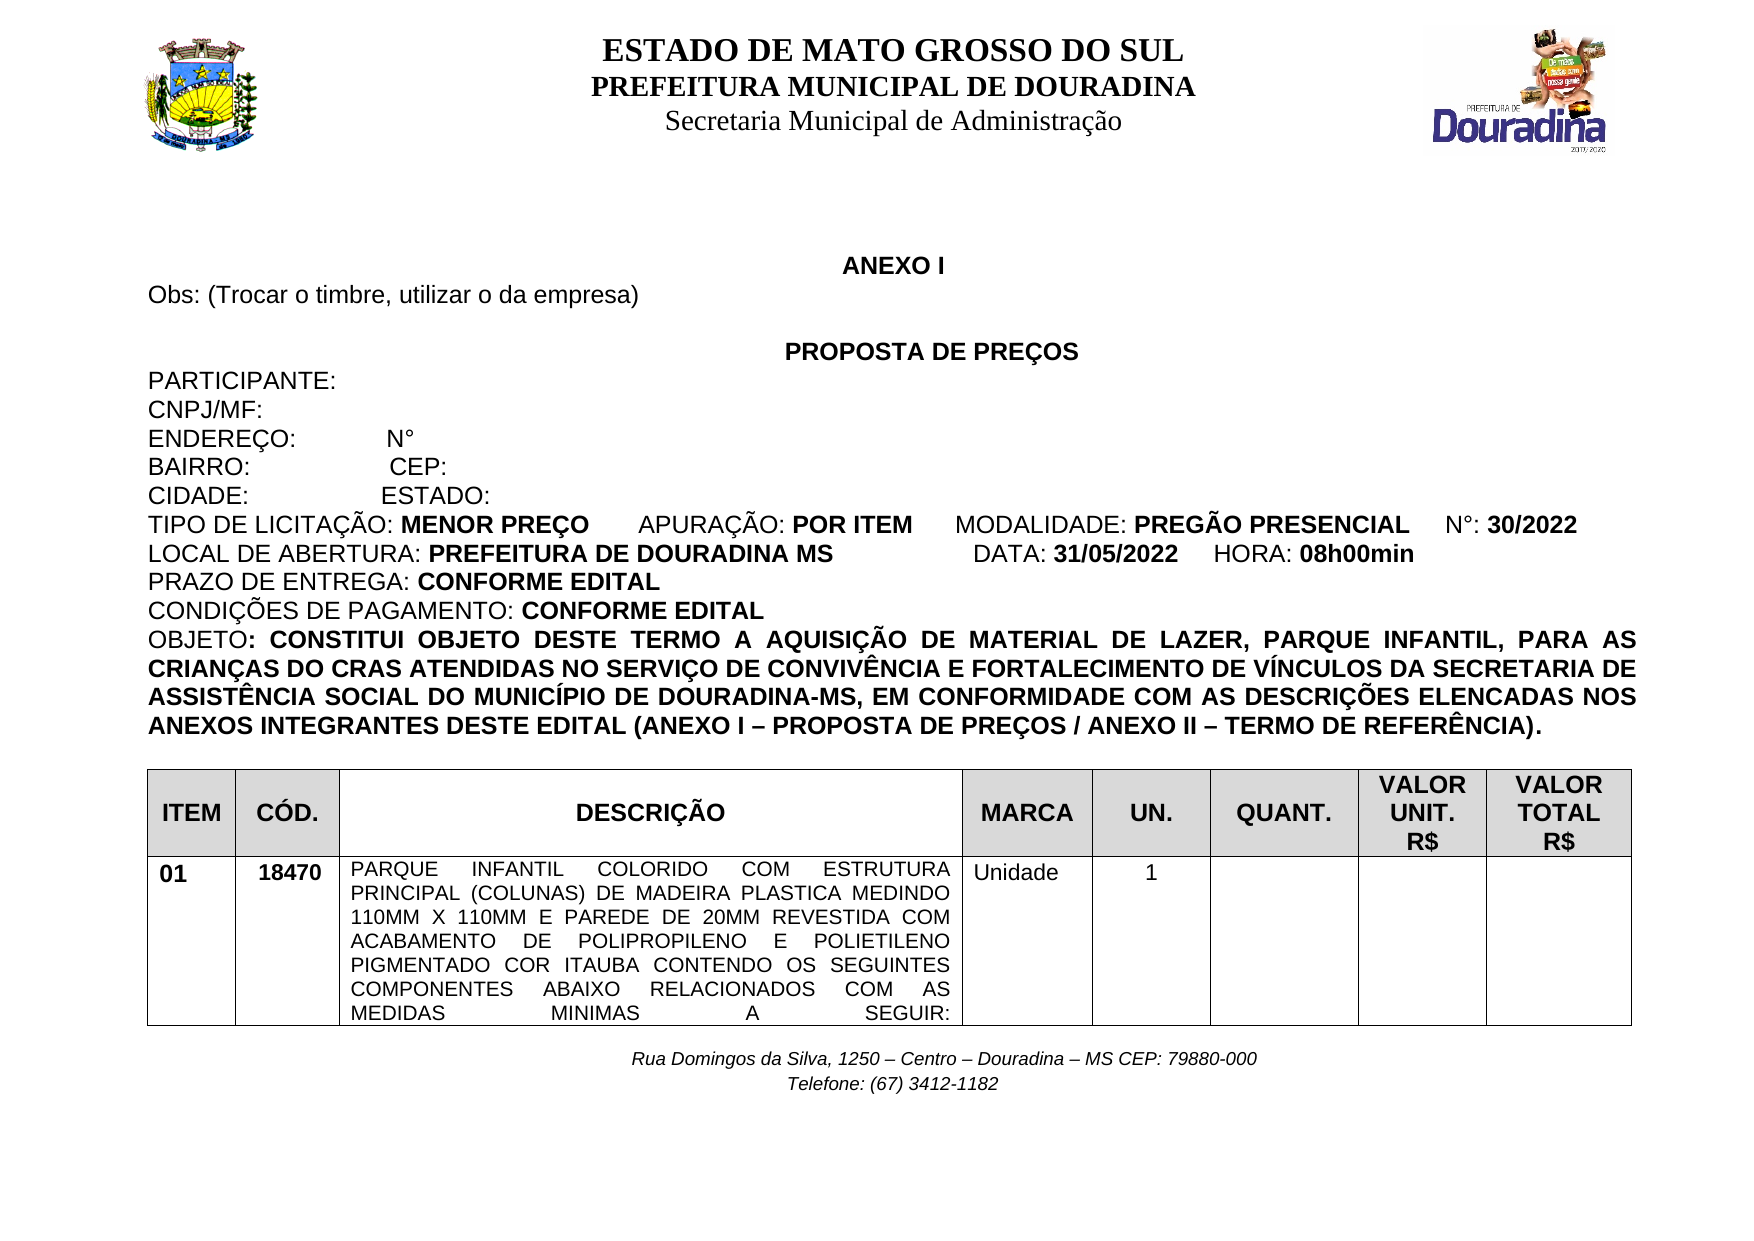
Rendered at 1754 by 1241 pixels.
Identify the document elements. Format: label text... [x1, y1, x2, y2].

text PRAZO DE ENTREGA: CONFORME EDITAL [148, 567, 1716, 596]
text BAIRRO: CEP: [148, 452, 1716, 481]
text CNPJ/MF: [148, 395, 1716, 424]
text OBJETO: CONSTITUI OBJETO DESTE TERMO A AQUISIÇÃO DE MATERIAL DE LAZER, PARQUE INFANTIL, PARA AS CRIANÇAS DO CRAS ATENDIDAS NO SERVIÇO DE CONVIVÊNCIA E FORTALECIMENTO DE VÍNCULOS DA SECRETARIA DE ASSISTÊNCIA SOCIAL DO MUNICÍPIO DE DOURADINA-MS, EM CONFORMIDADE COM AS DESCRIÇÕES ELENCADAS NOS ANEXOS INTEGRANTES DESTE EDITAL (ANEXO I – PROPOSTA DE PREÇOS / ANEXO II – TERMO DE REFERÊNCIA). [148, 625, 1639, 740]
text TIPO DE LICITAÇÃO: MENOR PREÇO APURAÇÃO: POR ITEM MODALIDADE: PREGÃO PRESENCIAL N°: 30/2022 [148, 510, 1668, 539]
table_cell Unidade [963, 857, 1092, 1025]
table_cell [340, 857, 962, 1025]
picture [134, 25, 266, 162]
text ANEXO I [148, 251, 1639, 280]
table_header MARCA [963, 770, 1092, 856]
picture [1422, 25, 1616, 156]
table_header QUANT. [1211, 770, 1358, 856]
table_cell [1487, 857, 1631, 1025]
text ENDEREÇO: N° [148, 424, 1716, 452]
table_header CÓD. [236, 770, 339, 856]
text CIDADE: ESTADO: [148, 481, 1716, 510]
text Obs: (Trocar o timbre, utilizar o da empresa) [148, 280, 1701, 309]
table_header ITEM [148, 770, 235, 856]
table_header VALOR TOTAL R$ [1487, 770, 1631, 856]
table_cell [1211, 857, 1358, 1025]
text PARTICIPANTE: [148, 366, 1716, 395]
table_cell 18470 [236, 857, 339, 1025]
table_header VALOR UNIT. R$ [1359, 770, 1486, 856]
text CONDIÇÕES DE PAGAMENTO: CONFORME EDITAL [148, 596, 1716, 625]
table_header UN. [1093, 770, 1210, 856]
table_cell 1 [1093, 857, 1210, 1025]
text LOCAL DE ABERTURA: PREFEITURA DE DOURADINA MS DATA: 31/05/2022 HORA: 08h00min [148, 539, 1716, 567]
table_header DESCRIÇÃO [340, 770, 962, 856]
table_cell 01 [148, 857, 235, 1025]
text PROPOSTA DE PREÇOS [148, 337, 1716, 366]
table_cell [1359, 857, 1486, 1025]
